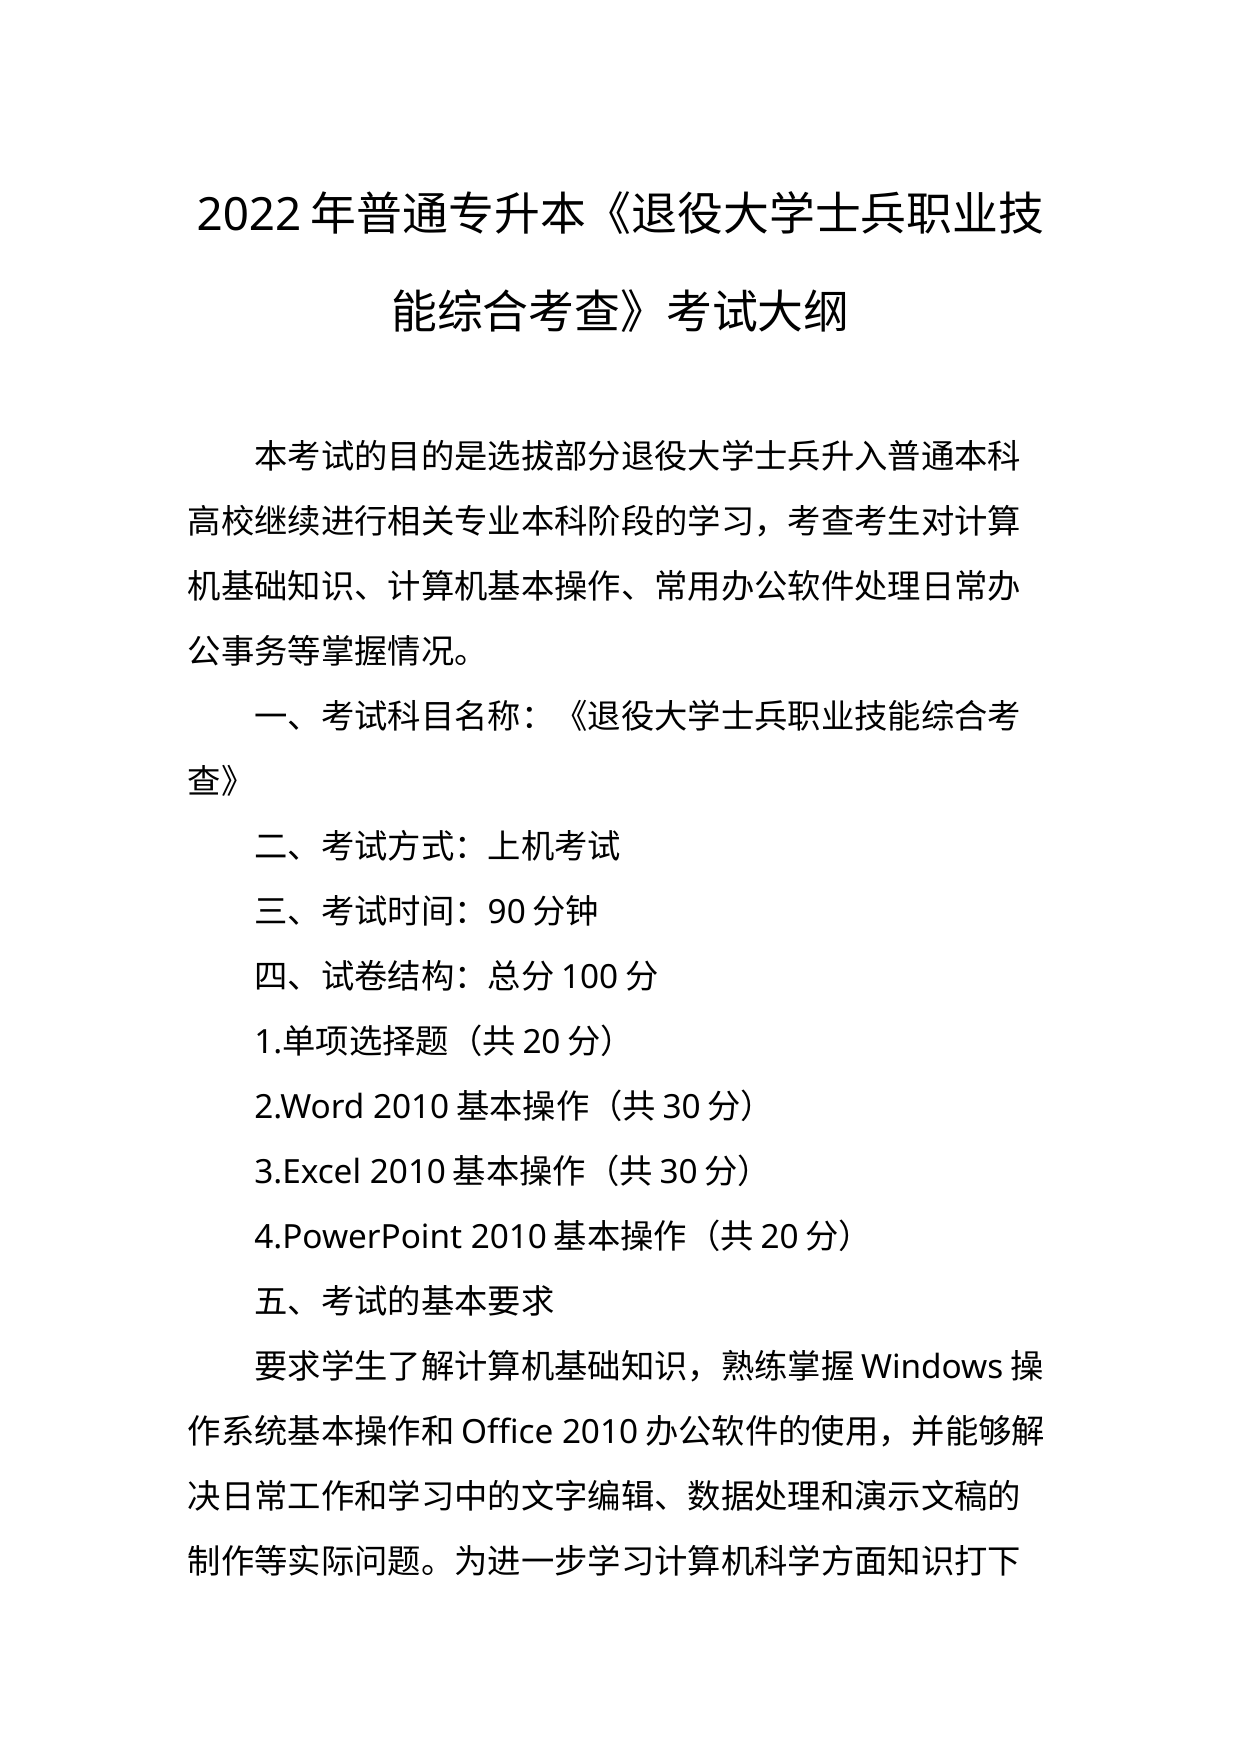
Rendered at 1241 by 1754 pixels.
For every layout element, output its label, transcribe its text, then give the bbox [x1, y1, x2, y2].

text 本考试的目的是选拔部分退役大学士兵升入普通本科高校继续进行相关专业本科阶段的学习，考查考生对计算机基础知识、计算机基本操作、常用办公软件处理日常办公事务等掌握情况。 [187, 422, 1053, 682]
text 2.Word 2010基本操作（共30分） [187, 1072, 1053, 1137]
text 一、考试科目名称：《退役大学士兵职业技能综合考查》 [187, 682, 1053, 812]
text 五、考试的基本要求 [187, 1267, 1053, 1332]
text 三、考试时间：90分钟 [187, 877, 1053, 942]
text 二、考试方式：上机考试 [187, 812, 1053, 877]
text 四、试卷结构：总分100分 [187, 942, 1053, 1007]
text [187, 1332, 1053, 1592]
text 3.Excel 2010基本操作（共30分） [187, 1137, 1053, 1202]
text 1.单项选择题（共20分） [187, 1007, 1053, 1072]
text 2022年普通专升本《退役大学士兵职业技能综合考查》考试大纲 [187, 162, 1053, 357]
text 4.PowerPoint 2010基本操作（共20分） [187, 1202, 1053, 1267]
